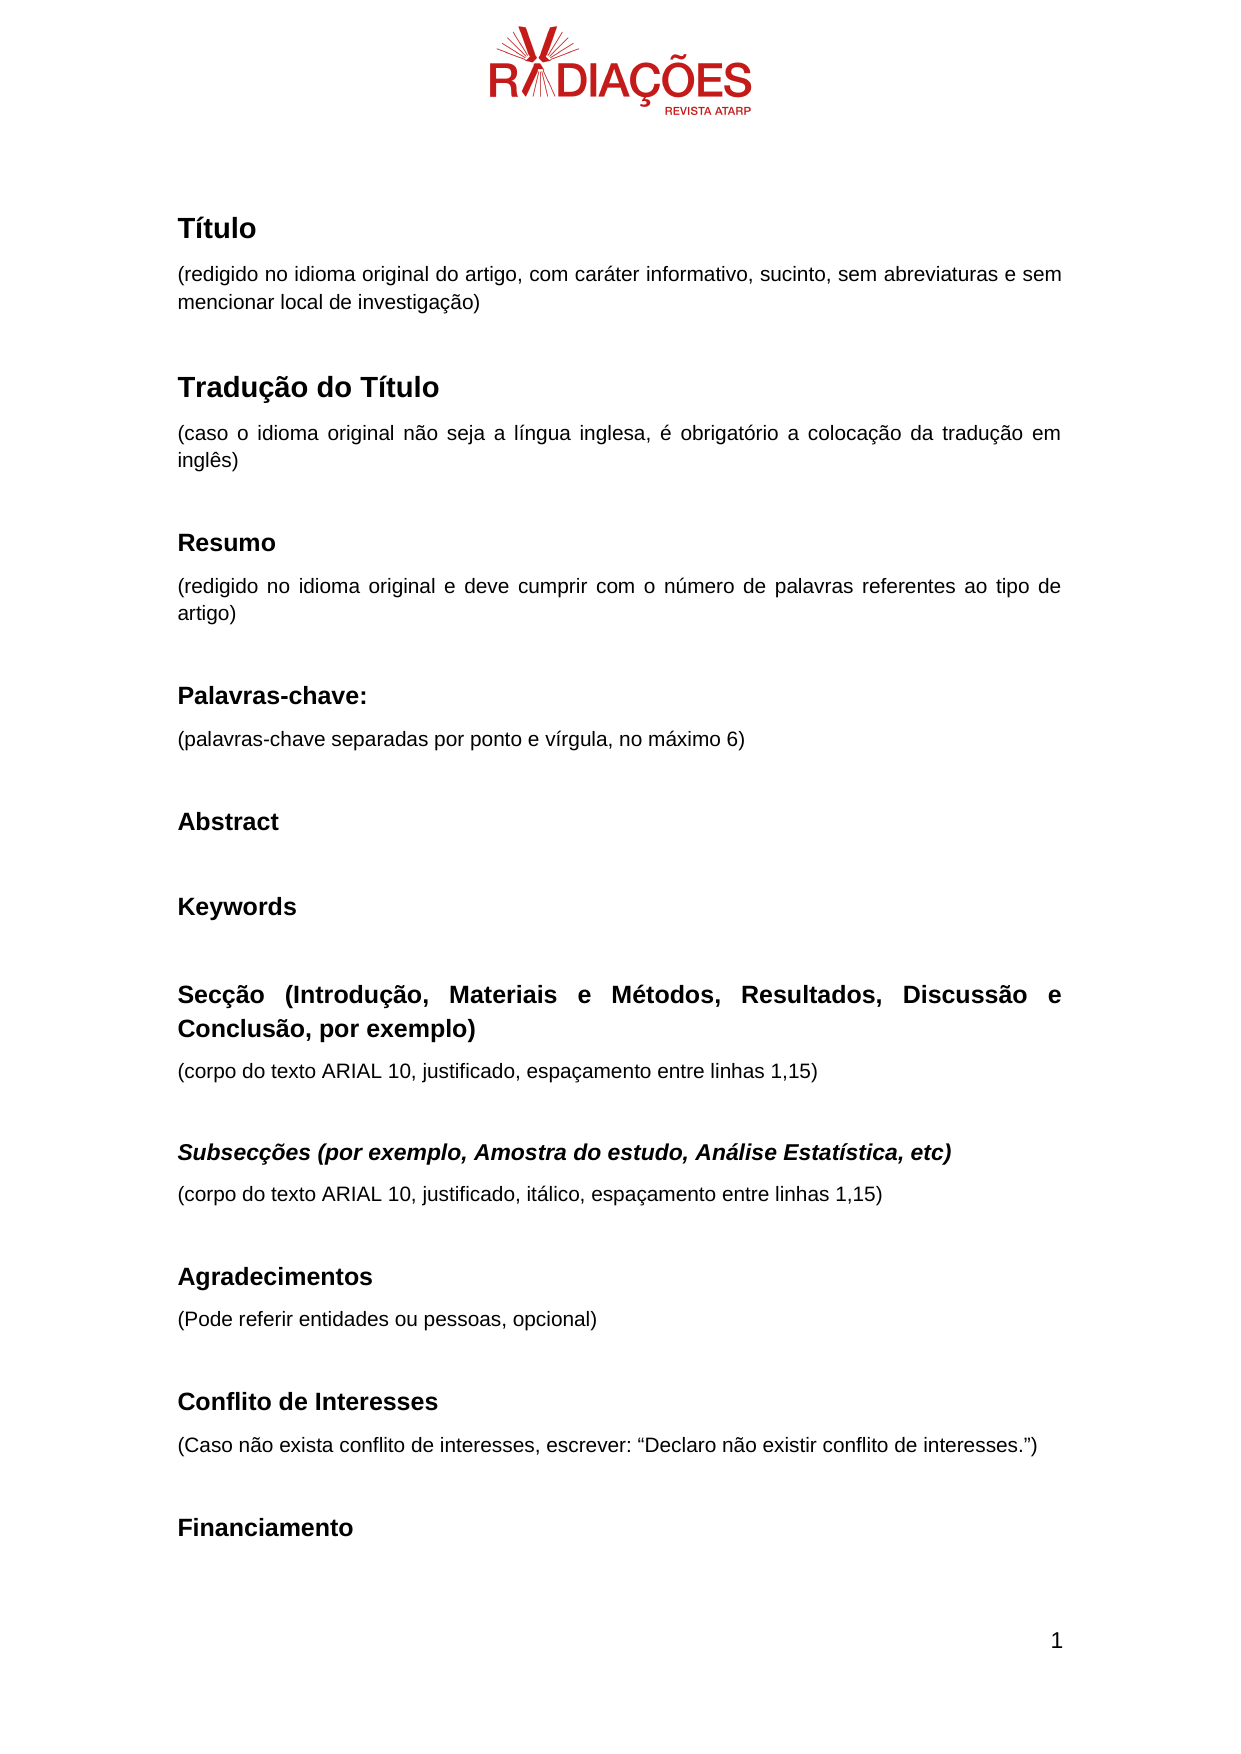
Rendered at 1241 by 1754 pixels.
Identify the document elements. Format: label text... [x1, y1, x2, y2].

text Título [177, 211, 1063, 245]
text (Pode referir entidades ou pessoas, opcional) [177, 1307, 1063, 1331]
text Abstract [177, 807, 1063, 836]
text (redigido no idioma original e deve cumprir com o número de palavras referentes ao tipo de artigo) [177, 574, 1063, 625]
text Conflito de Interesses [177, 1387, 1063, 1416]
text (corpo do texto ARIAL 10, justificado, espaçamento entre linhas 1,15) [177, 1059, 1063, 1083]
text Palavras-chave: [177, 681, 1063, 710]
text Resumo [177, 528, 1063, 557]
text (palavras-chave separadas por ponto e vírgula, no máximo 6) [177, 727, 1063, 751]
text (caso o idioma original não seja a língua inglesa, é obrigatório a colocação da tradução em inglês) [177, 421, 1063, 472]
text Subsecções (por exemplo, Amostra do estudo, Análise Estatística, etc) [177, 1139, 1063, 1165]
text (Caso não exista conflito de interesses, escrever: “Declaro não existir conflito de interesses.”) [177, 1433, 1063, 1457]
text Tradução do Título [177, 370, 1063, 403]
picture [463, 0, 778, 142]
text Agradecimentos [177, 1262, 1063, 1291]
text (redigido no idioma original do artigo, com caráter informativo, sucinto, sem abreviaturas e sem mencionar local de investigação) [177, 262, 1063, 314]
text Secção (Introdução, Materiais e Métodos, Resultados, Discussão e Conclusão, por exemplo) [177, 981, 1063, 1042]
text Keywords [177, 892, 1063, 921]
text Financiamento [177, 1513, 1063, 1542]
text (corpo do texto ARIAL 10, justificado, itálico, espaçamento entre linhas 1,15) [177, 1182, 1063, 1206]
